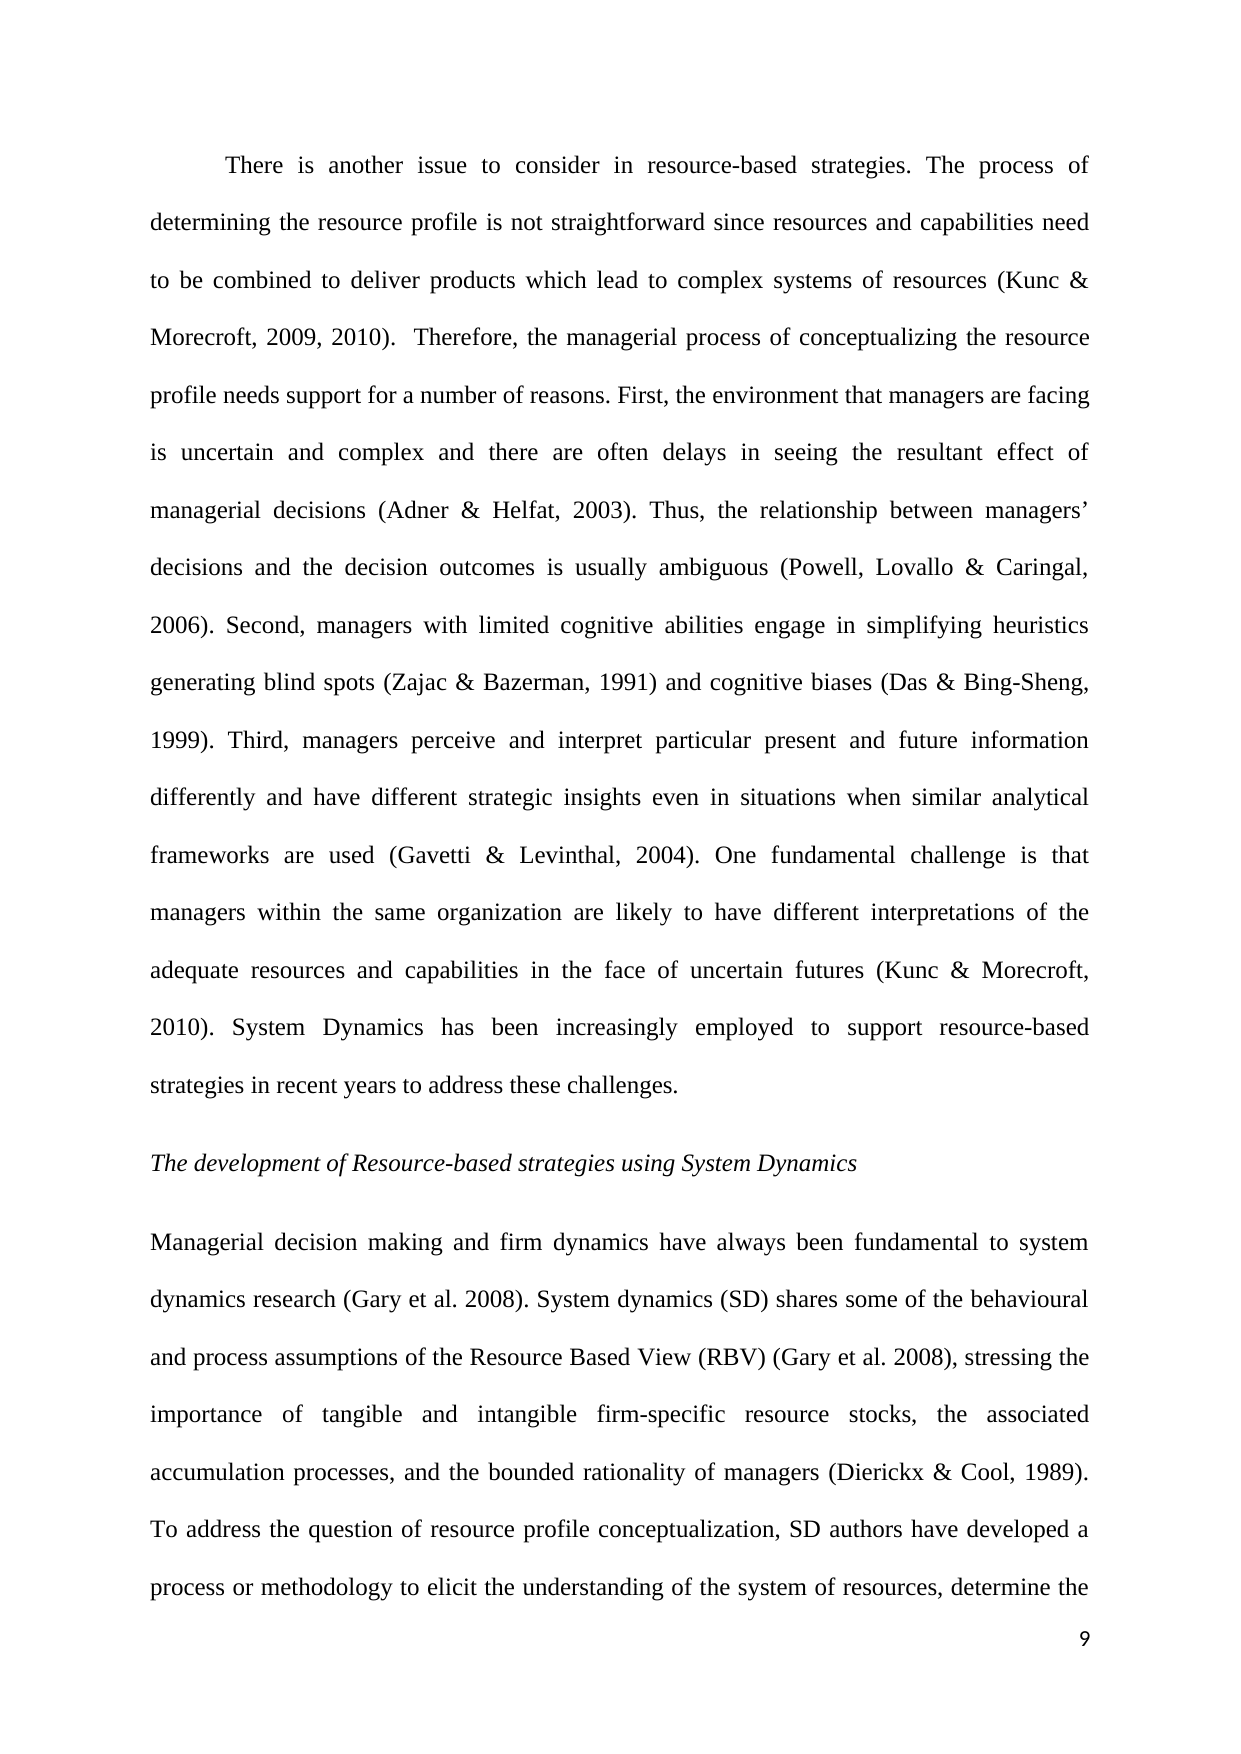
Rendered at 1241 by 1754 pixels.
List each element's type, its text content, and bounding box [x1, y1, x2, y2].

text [150, 1227, 1090, 1600]
text There is another issue to consider in resource-based strategies. The process of determining the resource profile is not straightforward since resources and capabilities need to be combined to deliver products which lead to complex systems of resources (Kunc & Morecroft, 2009, 2010). Therefore, the managerial process of conceptualizing the resource profile needs support for a number of reasons. First, the environment that managers are facing is uncertain and complex and there are often delays in seeing the resultant effect of managerial decisions (Adner & Helfat, 2003). Thus, the relationship between managers’ decisions and the decision outcomes is usually ambiguous (Powell, Lovallo & Caringal, 2006). Second, managers with limited cognitive abilities engage in simplifying heuristics generating blind spots (Zajac & Bazerman, 1991) and cognitive biases (Das & Bing-Sheng, 1999). Third, managers perceive and interpret particular present and future information differently and have different strategic insights even in situations when similar analytical frameworks are used (Gavetti & Levinthal, 2004). One fundamental challenge is that managers within the same organization are likely to have different interpretations of the adequate resources and capabilities in the face of uncertain futures (Kunc & Morecroft, 2010). System Dynamics has been increasingly employed to support resource-based strategies in recent years to address these challenges. [150, 150, 1090, 1099]
text The development of Resource-based strategies using System Dynamics [150, 1148, 1090, 1177]
